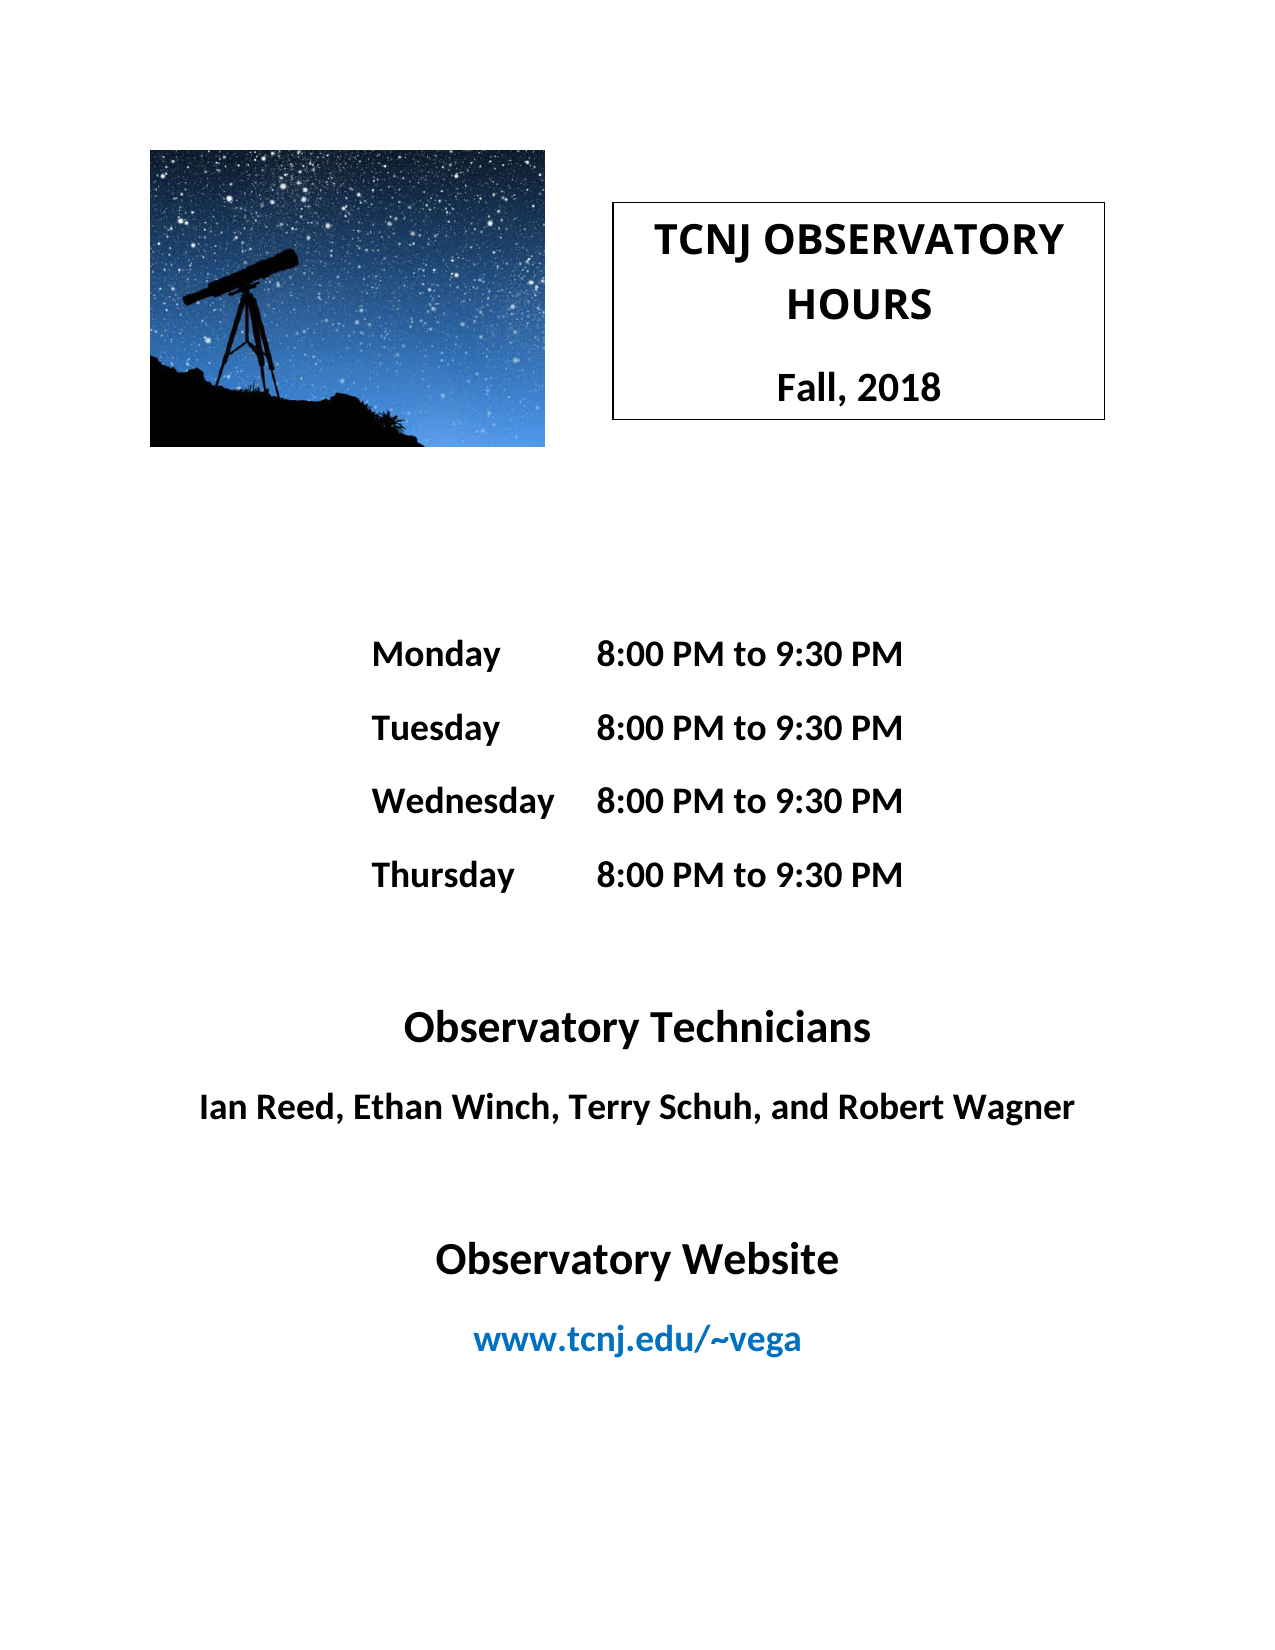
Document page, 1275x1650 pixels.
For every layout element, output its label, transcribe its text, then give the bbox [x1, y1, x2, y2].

text Observatory Technicians [150, 998, 1125, 1054]
text Wednesday 8:00 PM to 9:30 PM [150, 777, 1125, 823]
text Tuesday 8:00 PM to 9:30 PM [150, 704, 1125, 750]
picture [150, 150, 545, 447]
text Thursday 8:00 PM to 9:30 PM [150, 851, 1125, 897]
text Observatory Website [150, 1230, 1125, 1286]
text www.tcnj.edu/~vega [150, 1315, 1125, 1361]
text Monday 8:00 PM to 9:30 PM [150, 630, 1125, 676]
text Ian Reed, Ethan Winch, Terry Schuh, and Robert Wagner [150, 1083, 1125, 1129]
